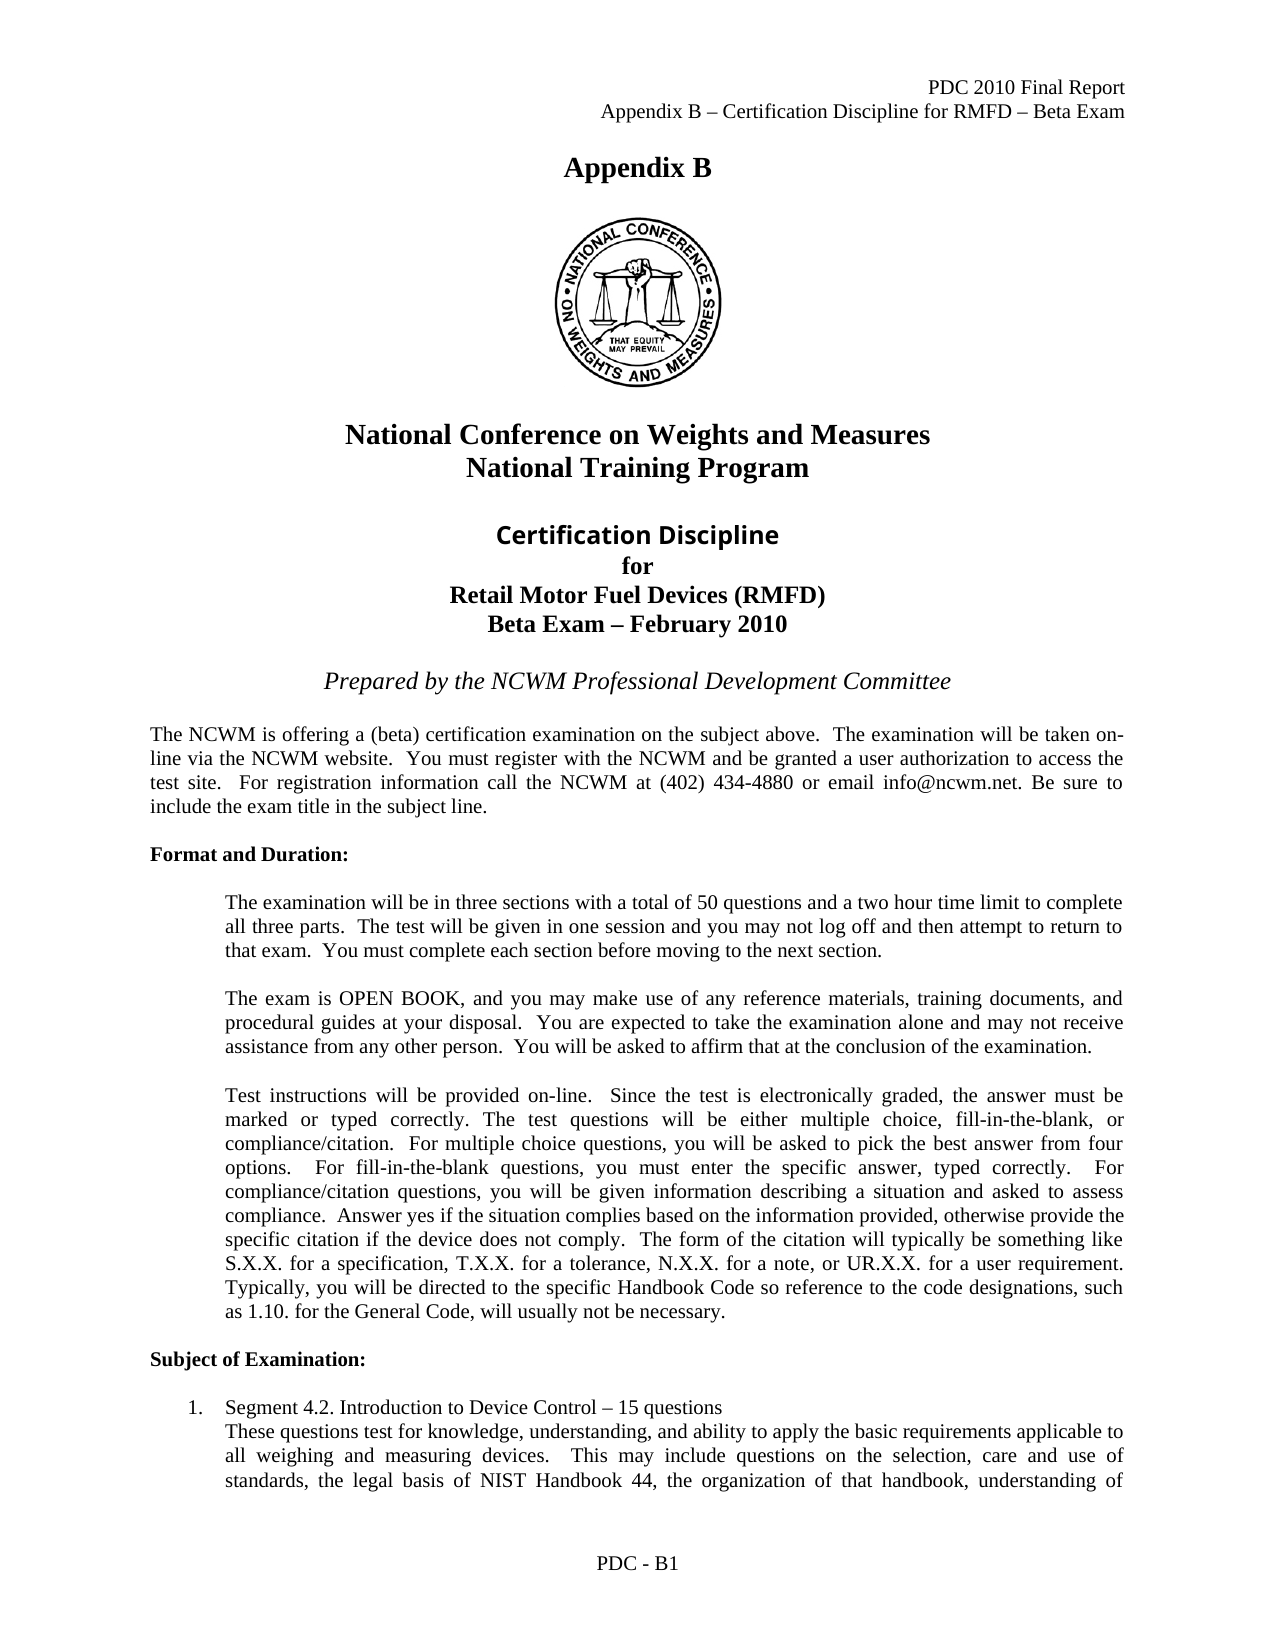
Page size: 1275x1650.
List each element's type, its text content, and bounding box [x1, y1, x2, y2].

text Subject of Examination: [150, 1347, 1125, 1371]
text Beta Exam – February 2010 [150, 609, 1125, 638]
text Appendix B [150, 150, 1125, 183]
text National Conference on Weights and Measures [150, 417, 1125, 450]
text The NCWM is offering a (beta) certification examination on the subject above. The examination will be taken on-line via the NCWM website. You must register with the NCWM and be granted a user authorization to access the test site. For registration information call the NCWM at (402) 434-4880 or email info@ncwm.net. Be sure to include the exam title in the subject line. [150, 722, 1125, 818]
text for [150, 551, 1125, 580]
text Retail Motor Fuel Devices (RMFD) [150, 580, 1125, 609]
text Certification Discipline [150, 517, 1125, 551]
text Format and Duration: [150, 842, 1125, 866]
text Prepared by the NCWM Professional Development Committee [150, 666, 1125, 695]
list Segment 4.2. Introduction to Device Control – 15 questions [187, 1395, 1125, 1419]
picture [553, 216, 722, 388]
text The examination will be in three sections with a total of 50 questions and a two hour time limit to complete all three parts. The test will be given in one session and you may not log off and then attempt to return to that exam. You must complete each section before moving to the next section. [225, 890, 1125, 962]
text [225, 1419, 1125, 1492]
text National Training Program [150, 450, 1125, 484]
text The exam is OPEN BOOK, and you may make use of any reference materials, training documents, and procedural guides at your disposal. You are expected to take the examination alone and may not receive assistance from any other person. You will be asked to affirm that at the conclusion of the examination. [225, 986, 1125, 1058]
text Test instructions will be provided on-line. Since the test is electronically graded, the answer must be marked or typed correctly. The test questions will be either multiple choice, fill-in-the-blank, or compliance/citation. For multiple choice questions, you will be asked to pick the best answer from four options. For fill-in-the-blank questions, you must enter the specific answer, typed correctly. For compliance/citation questions, you will be given information describing a situation and asked to assess compliance. Answer yes if the situation complies based on the information provided, otherwise provide the specific citation if the device does not comply. The form of the citation will typically be something like S.X.X. for a specification, T.X.X. for a tolerance, N.X.X. for a note, or UR.X.X. for a user requirement. Typically, you will be directed to the specific Handbook Code so reference to the code designations, such as 1.10. for the General Code, will usually not be necessary. [225, 1082, 1125, 1323]
